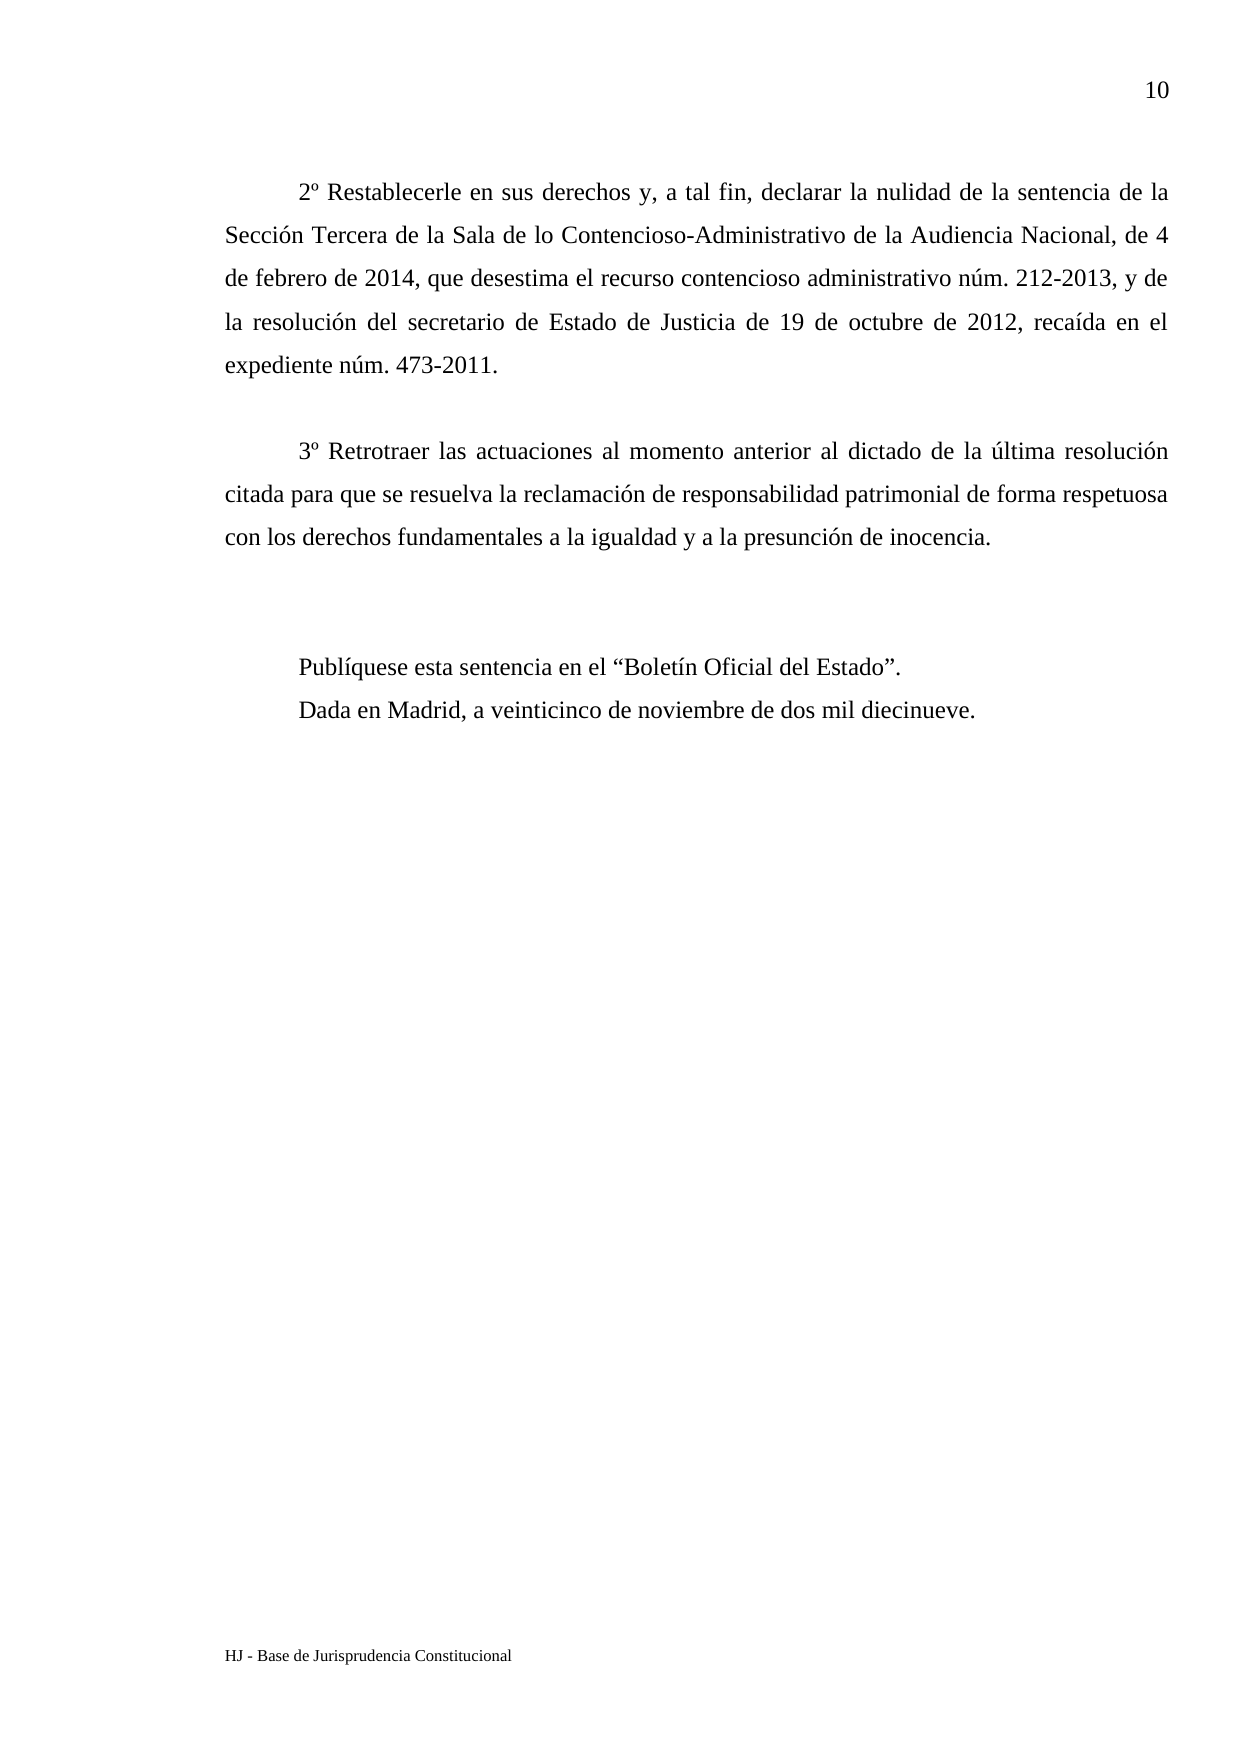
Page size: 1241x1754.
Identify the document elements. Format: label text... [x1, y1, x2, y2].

text Publíquese esta sentencia en el “Boletín Oficial del Estado”. [224, 652, 1169, 680]
text 2º Restablecerle en sus derechos y, a tal fin, declarar la nulidad de la sentencia de la Sección Tercera de la Sala de lo Contencioso-Administrativo de la Audiencia Nacional, de 4 de febrero de 2014, que desestima el recurso contencioso administrativo núm. 212-2013, y de la resolución del secretario de Estado de Justicia de 19 de octubre de 2012, recaída en el expediente núm. 473-2011. [224, 177, 1169, 378]
text 3º Retrotraer las actuaciones al momento anterior al dictado de la última resolución citada para que se resuelva la reclamación de responsabilidad patrimonial de forma respetuosa con los derechos fundamentales a la igualdad y a la presunción de inocencia. [224, 436, 1169, 551]
text Dada en Madrid, a veinticinco de noviembre de dos mil diecinueve. [224, 695, 1169, 723]
